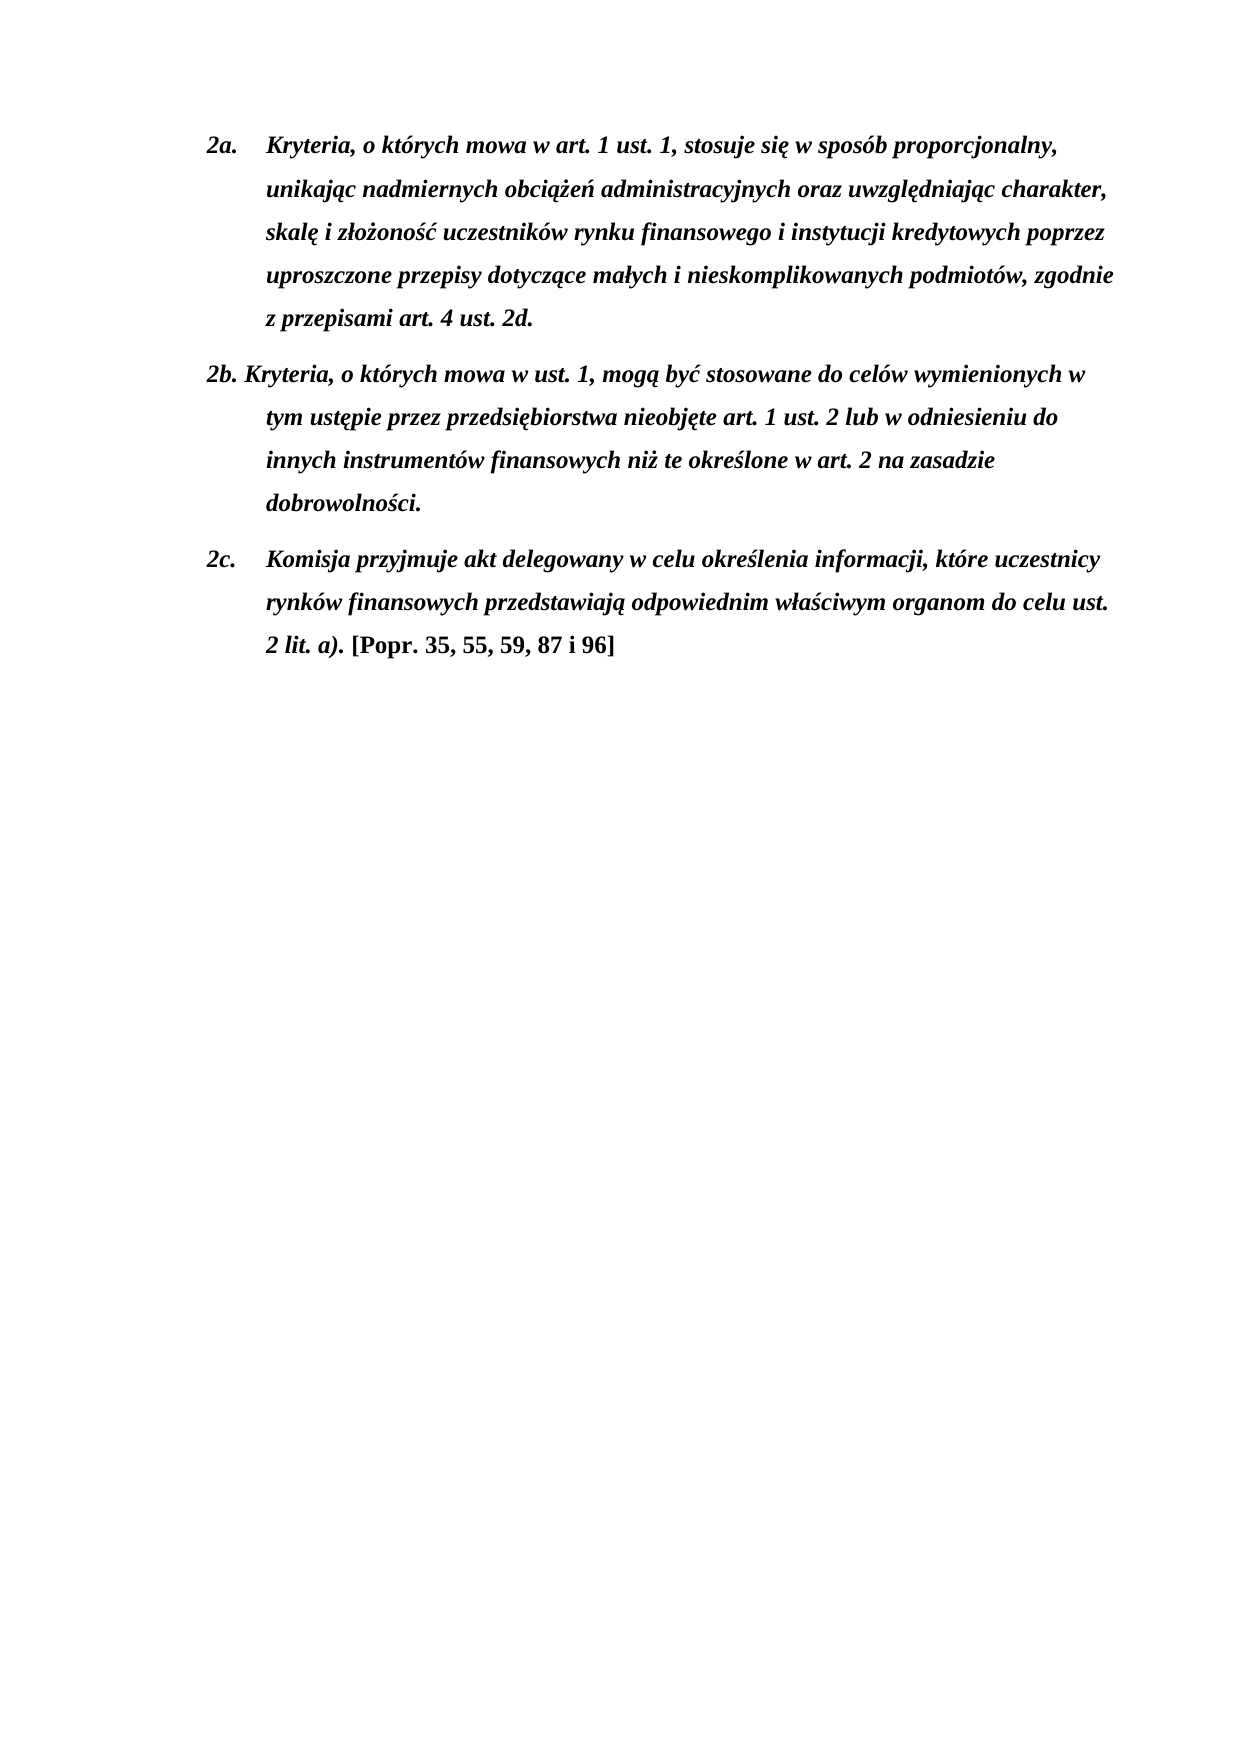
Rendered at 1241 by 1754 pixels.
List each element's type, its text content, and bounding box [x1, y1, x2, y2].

text 2b. Kryteria, o których mowa w ust. 1, mogą być stosowane do celów wymienionych w tym ustępie przez przedsiębiorstwa nieobjęte art. 1 ust. 2 lub w odniesieniu do innych instrumentów finansowych niż te określone w art. 2 na zasadzie dobrowolności. [207, 359, 1122, 517]
text 2c. Komisja przyjmuje akt delegowany w celu określenia informacji, które uczestnicy rynków finansowych przedstawiają odpowiednim właściwym organom do celu ust. 2 lit. a). [Popr. 35, 55, 59, 87 i 96] [207, 544, 1122, 659]
text 2a. Kryteria, o których mowa w art. 1 ust. 1, stosuje się w sposób proporcjonalny, unikając nadmiernych obciążeń administracyjnych oraz uwzględniając charakter, skalę i złożoność uczestników rynku finansowego i instytucji kredytowych poprzez uproszczone przepisy dotyczące małych i nieskomplikowanych podmiotów, zgodnie z przepisami art. 4 ust. 2d. [207, 131, 1122, 332]
